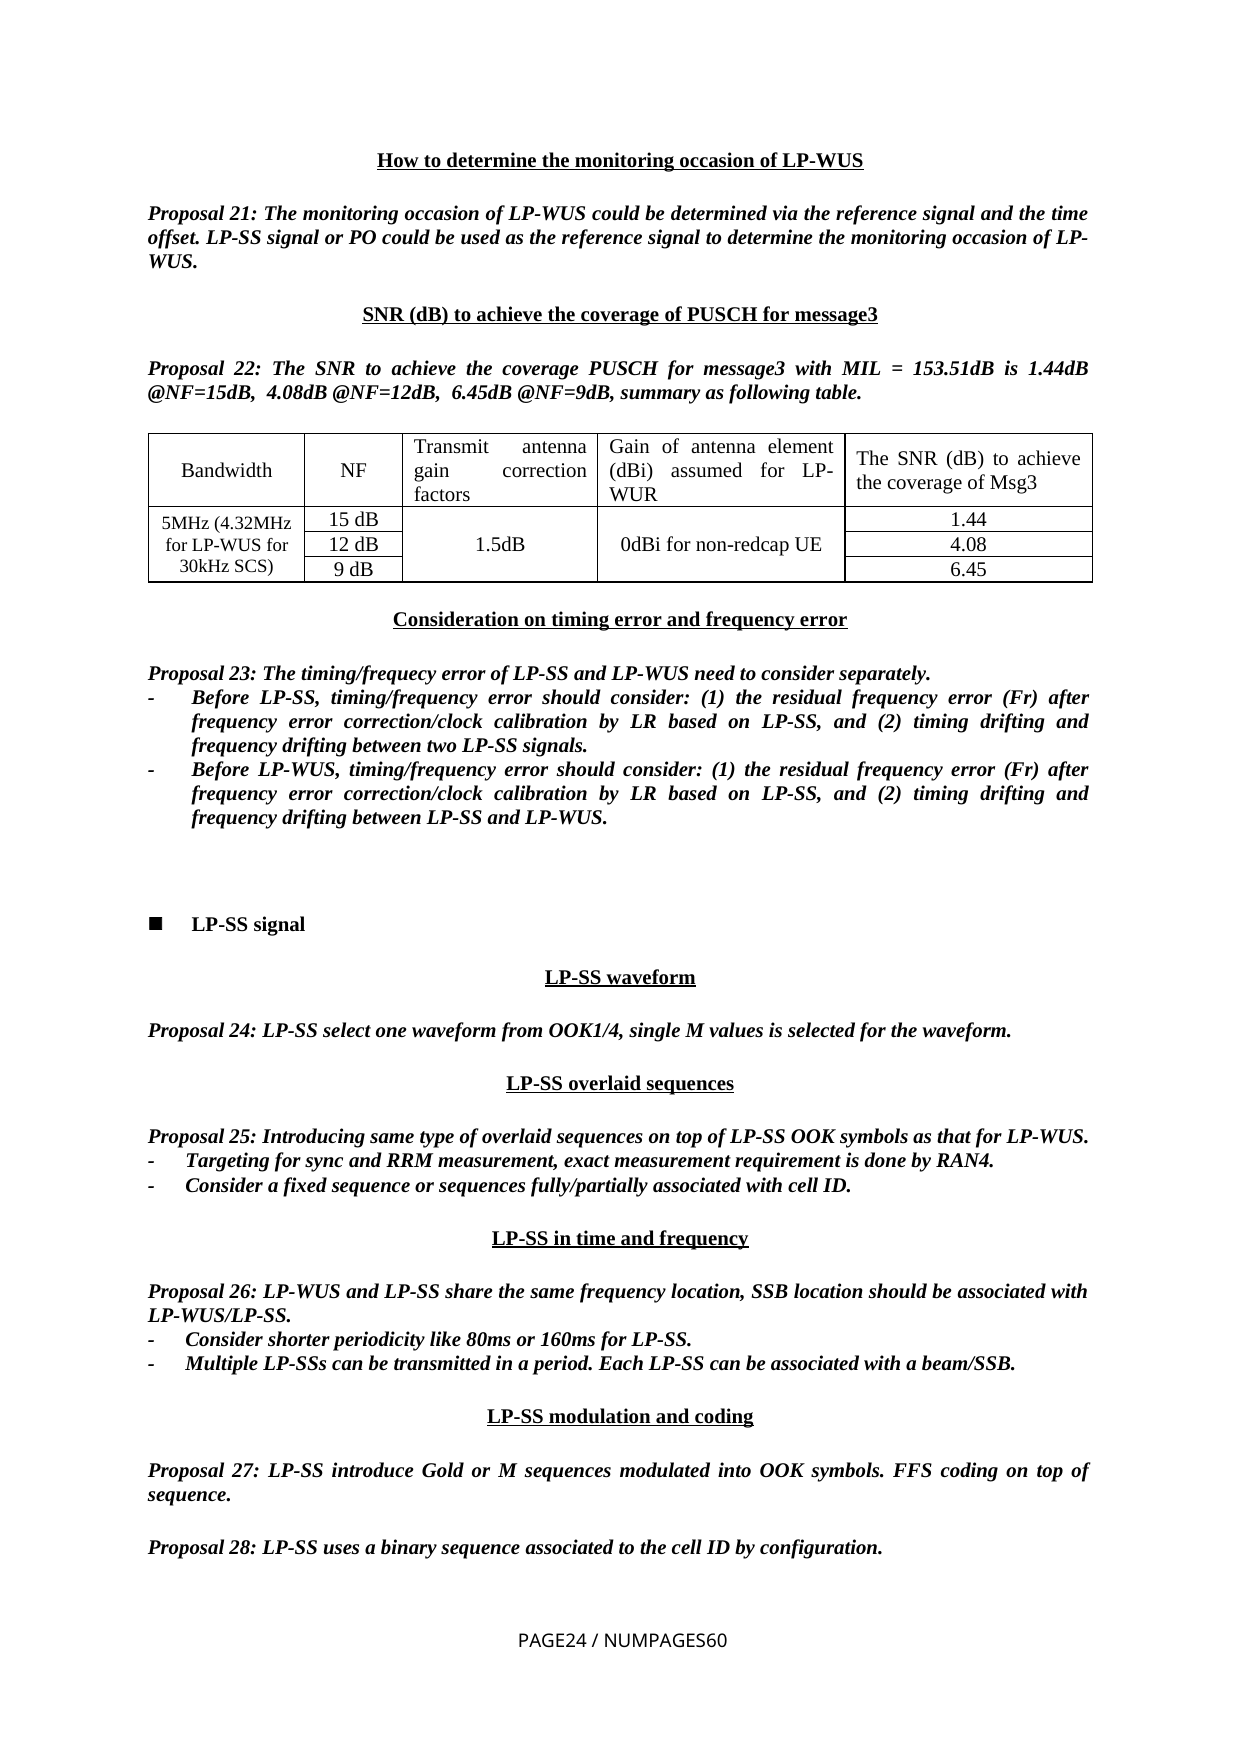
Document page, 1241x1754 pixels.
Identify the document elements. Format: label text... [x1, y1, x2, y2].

list Before LP-WUS, timing/frequency error should consider: (1) the residual frequency error (Fr) after frequency error correction/clock calibration by LR based on LP-SS, and (2) timing drifting and frequency drifting between LP-SS and LP-WUS. [148, 757, 1092, 829]
table_cell 5MHz (4.32MHz for LP-WUS for 30kHz SCS) [149, 507, 304, 581]
table_cell 12 dB [305, 532, 402, 556]
text LP-SS overlaid sequences [148, 1071, 1092, 1095]
text LP-SS in time and frequency [148, 1226, 1092, 1250]
table_cell 1.5dB [403, 507, 597, 581]
table_cell 4.08 [846, 532, 1092, 556]
table_cell 1.44 [846, 507, 1092, 531]
list LP-SS signal [148, 911, 1092, 936]
text LP-SS modulation and coding [148, 1404, 1092, 1428]
text How to determine the monitoring occasion of LP-WUS [148, 148, 1092, 172]
text Proposal 26: LP-WUS and LP-SS share the same frequency location, SSB location should be associated with LP-WUS/LP-SS. [148, 1279, 1092, 1327]
list Consider shorter periodicity like 80ms or 160ms for LP-SS. [148, 1327, 1092, 1351]
table_header Gain of antenna element (dBi) assumed for LP-WUR [598, 434, 844, 506]
table_cell 0dBi for non-redcap UE [598, 507, 844, 581]
text Proposal 21: The monitoring occasion of LP-WUS could be determined via the reference signal and the time offset. LP-SS signal or PO could be used as the reference signal to determine the monitoring occasion of LP-WUS. [148, 201, 1092, 273]
text Proposal 28: LP-SS uses a binary sequence associated to the cell ID by configuration. [148, 1535, 1092, 1559]
text Consideration on timing error and frequency error [148, 607, 1092, 631]
list Multiple LP-SSs can be transmitted in a period. Each LP-SS can be associated with a beam/SSB. [148, 1351, 1092, 1375]
text SNR (dB) to achieve the coverage of PUSCH for message3 [148, 302, 1092, 326]
table_header Transmit antenna gain correction factors [403, 434, 597, 506]
table_cell 6.45 [846, 557, 1092, 581]
list Targeting for sync and RRM measurement, exact measurement requirement is done by RAN4. [148, 1148, 1092, 1172]
table_header Bandwidth [149, 434, 304, 506]
table_header NF [305, 434, 402, 506]
text Proposal 22: The SNR to achieve the coverage PUSCH for message3 with MIL = 153.51dB is 1.44dB @NF=15dB, 4.08dB @NF=12dB, 6.45dB @NF=9dB, summary as following table. [148, 356, 1092, 404]
text Proposal 27: LP-SS introduce Gold or M sequences modulated into OOK symbols. FFS coding on top of sequence. [148, 1458, 1092, 1506]
list Before LP-SS, timing/frequency error should consider: (1) the residual frequency error (Fr) after frequency error correction/clock calibration by LR based on LP-SS, and (2) timing drifting and frequency drifting between two LP-SS signals. [148, 685, 1092, 757]
table_header The SNR (dB) to achieve the coverage of Msg3 [846, 434, 1092, 506]
text Proposal 23: The timing/frequecy error of LP-SS and LP-WUS need to consider separately. [148, 661, 1092, 685]
text Proposal 24: LP-SS select one waveform from OOK1/4, single M values is selected for the waveform. [148, 1018, 1092, 1042]
text Proposal 25: Introducing same type of overlaid sequences on top of LP-SS OOK symbols as that for LP-WUS. [148, 1124, 1092, 1148]
list Consider a fixed sequence or sequences fully/partially associated with cell ID. [148, 1172, 1092, 1197]
text LP-SS waveform [148, 965, 1092, 989]
table_cell 15 dB [305, 507, 402, 531]
table_cell 9 dB [305, 557, 402, 581]
